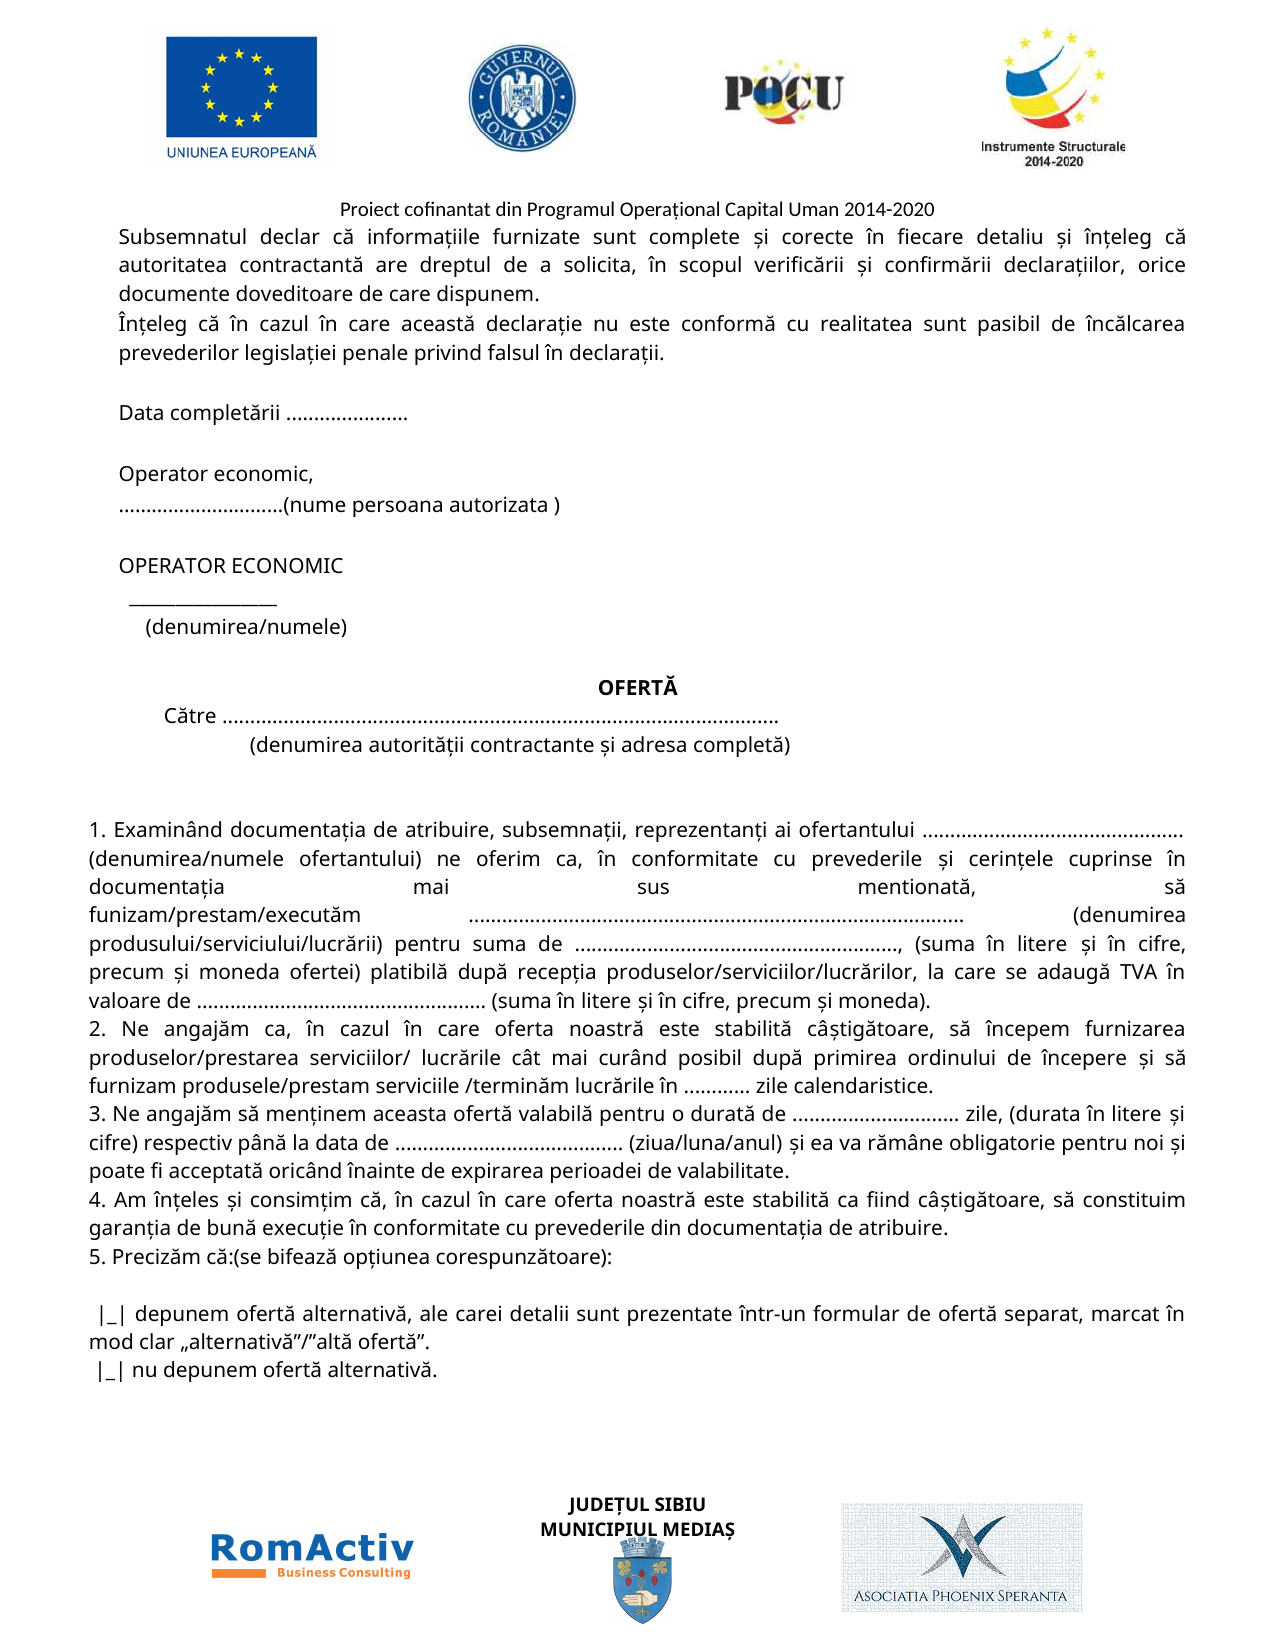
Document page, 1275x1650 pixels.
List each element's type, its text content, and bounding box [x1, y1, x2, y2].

picture [211, 1533, 414, 1582]
text Data completării ...................... [118, 398, 1186, 427]
text 5. Precizăm că:(se bifează opţiunea corespunzătoare): [89, 1242, 1186, 1270]
text OFERTĂ [89, 673, 1186, 701]
text Subsemnatul declar că informaţiile furnizate sunt complete şi corecte în fiecare detaliu şi înţeleg că autoritatea contractantă are dreptul de a solicita, în scopul verificării şi confirmării declaraţiilor, orice documente doveditoare de care dispunem. [118, 222, 1186, 307]
text Către .................................................................................................... [89, 701, 1186, 730]
text |_| nu depunem ofertă alternativă. [89, 1356, 1186, 1384]
text 1. Examinând documentaţia de atribuire, subsemnaţii, reprezentanţi ai ofertantului ............................................... (denumirea/numele ofertantului) ne oferim ca, în conformitate cu prevederile şi cerinţele cuprinse în documentaţia mai sus mentionată, să funizam/prestam/executăm ......................................................................................... (denumirea produsului/serviciului/lucrării) pentru suma de .........................................................., (suma în litere şi în cifre, precum şi moneda ofertei) platibilă după recepţia produselor/serviciilor/lucrărilor, la care se adaugă TVA în valoare de .................................................... (suma în litere şi în cifre, precum şi moneda). [89, 815, 1186, 1014]
text 2. Ne angajăm ca, în cazul în care oferta noastră este stabilită câştigătoare, să începem furnizarea produselor/prestarea serviciilor/ lucrările cât mai curând posibil după primirea ordinului de începere şi să furnizam produsele/prestam serviciile /terminăm lucrările în ............ zile calendaristice. [89, 1014, 1186, 1099]
text 3. Ne angajăm să menţinem aceasta ofertă valabilă pentru o durată de .............................. zile, (durata în litere şi cifre) respectiv până la data de ......................................... (ziua/luna/anul) şi ea va rămâne obligatorie pentru noi şi poate fi acceptată oricând înainte de expirarea perioadei de valabilitate. [89, 1099, 1186, 1185]
text OPERATOR ECONOMIC [118, 551, 1186, 579]
picture [841, 1503, 1083, 1612]
text Înţeleg că în cazul în care această declaraţie nu este conformă cu realitatea sunt pasibil de încălcarea prevederilor legislaţiei penale privind falsul în declaraţii. [118, 309, 1186, 366]
text (denumirea autorităţii contractante şi adresa completă) [164, 730, 1186, 758]
picture [150, 23, 1125, 169]
text …………………………(nume persoana autorizata ) [118, 490, 1186, 518]
text ________________ [118, 581, 1186, 610]
text (denumirea/numele) [118, 612, 1186, 640]
text |_| depunem ofertă alternativă, ale carei detalii sunt prezentate într-un formular de ofertă separat, marcat în mod clar „alternativă”/”altă ofertă”. [89, 1299, 1186, 1356]
picture [613, 1536, 672, 1624]
text 4. Am înţeles şi consimţim că, în cazul în care oferta noastră este stabilită ca fiind câştigătoare, să constituim garanţia de bună execuţie în conformitate cu prevederile din documentaţia de atribuire. [89, 1185, 1186, 1242]
text Operator economic, [118, 459, 1186, 488]
